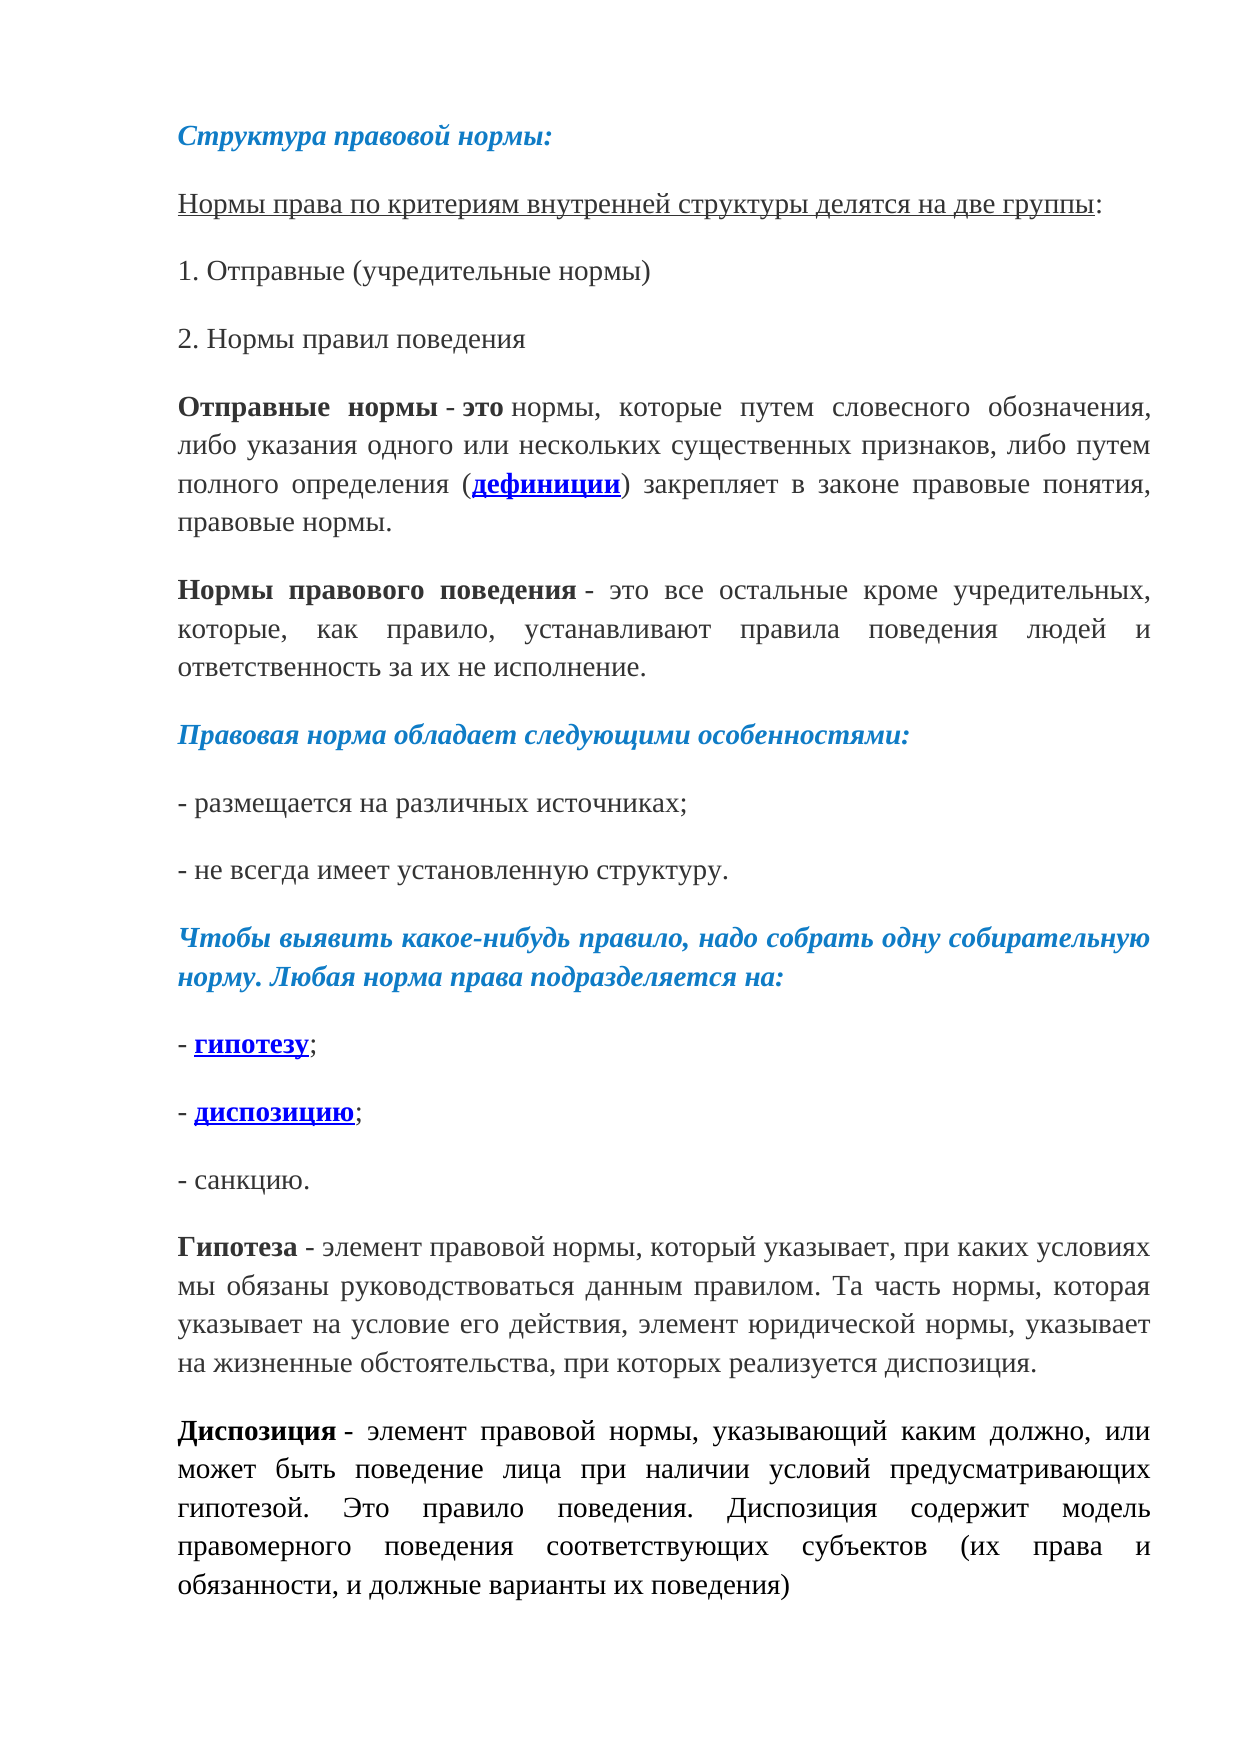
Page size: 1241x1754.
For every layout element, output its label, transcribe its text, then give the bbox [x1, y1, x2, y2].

text - не всегда имеет установленную структуру. [177, 852, 1152, 886]
text 1. Отправные (учредительные нормы) [177, 253, 1152, 287]
text - санкцию. [177, 1162, 1152, 1195]
text Нормы правового поведения - это все остальные кроме учредительных, которые, как правило, устанавливают правила поведения людей и ответственность за их не исполнение. [177, 572, 1152, 683]
text Отправные нормы - это нормы, которые путем словесного обозначения, либо указания одного или нескольких существенных признаков, либо путем полного определения (дефиниции) закрепляет в законе правовые понятия, правовые нормы. [177, 389, 1152, 538]
text - размещается на различных источниках; [177, 785, 1152, 818]
text Гипотеза - элемент правовой нормы, который указывает, при каких условиях мы обязаны руководствоваться данным правилом. Та часть нормы, которая указывает на условие его действия, элемент юридической нормы, указывает на жизненные обстоятельства, при которых реализуется диспозиция. [177, 1229, 1152, 1379]
text Диспозиция - элемент правовой нормы, указывающий каким должно, или может быть поведение лица при наличии условий предусматривающих гипотезой. Это правило поведения. Диспозиция содержит модель правомерного поведения соответствующих субъектов (их права и обязанности, и должные варианты их поведения) [177, 1413, 1152, 1601]
text - диспозицию; [177, 1094, 1152, 1128]
text Правовая норма обладает следующими особенностями: [177, 717, 1152, 751]
text Чтобы выявить какое-нибудь правило, надо собрать одну собирательную норму. Любая норма права подразделяется на: [177, 920, 1152, 992]
text - гипотезу; [177, 1026, 1152, 1060]
text 2. Нормы правил поведения [177, 321, 1152, 355]
text Структура правовой нормы: [177, 118, 1152, 152]
text Нормы права по критериям внутренней структуры делятся на две группы: [177, 186, 1152, 219]
